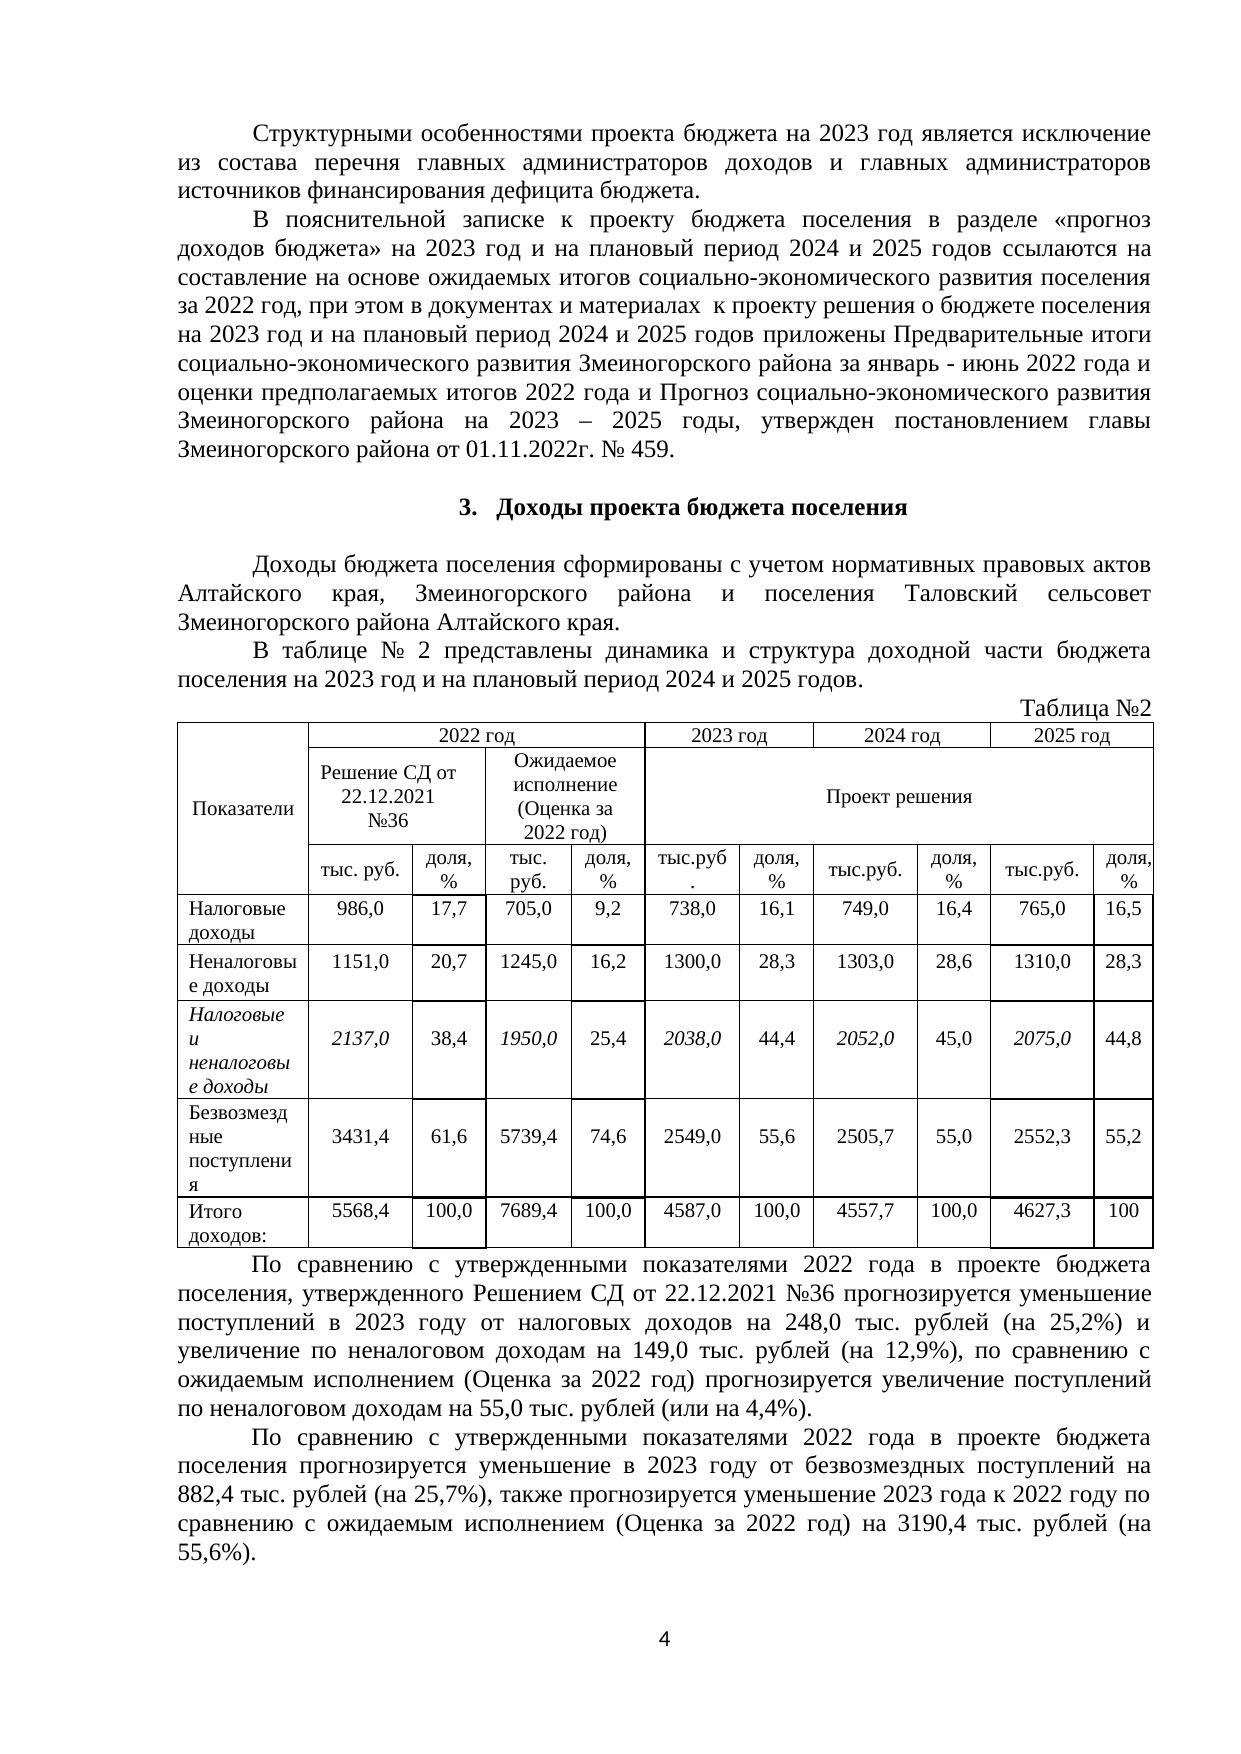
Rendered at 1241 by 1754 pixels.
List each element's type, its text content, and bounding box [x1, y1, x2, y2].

text По сравнению с утвержденными показателями 2022 года в проекте бюджета поселения прогнозируется уменьшение в 2023 году от безвозмездных поступлений на 882,4 тыс. рублей (на 25,7%), также прогнозируется уменьшение 2023 года к 2022 году по сравнению с ожидаемым исполнением (Оценка за 2022 год) на 3190,4 тыс. рублей (на 55,6%). [177, 1422, 1152, 1566]
table_cell 100,0 [572, 1199, 644, 1247]
table_cell 7689,4 [487, 1198, 571, 1247]
table_cell 16,5 [1095, 895, 1152, 944]
table_cell 55,0 [918, 1099, 990, 1196]
table_cell тыс.руб. [646, 845, 739, 893]
table_cell 738,0 [646, 895, 739, 944]
table_cell Ожидаемое исполнение (Оценка за 2022 год) [486, 748, 644, 844]
table_cell 765,0 [991, 895, 1093, 944]
table_cell тыс.руб. [814, 845, 917, 893]
table_cell 4627,3 [991, 1199, 1093, 1247]
table_cell доля, % [1094, 845, 1153, 893]
table_cell 55,6 [740, 1099, 813, 1196]
table_cell Налоговые доходы [178, 895, 308, 944]
text Таблица №2 [177, 693, 1152, 722]
table_cell доля, % [572, 845, 644, 893]
table_cell 2075,0 [991, 1002, 1093, 1098]
table_cell тыс.руб. [991, 845, 1093, 893]
table_cell 1303,0 [814, 945, 917, 1000]
table_cell 100,0 [413, 1199, 485, 1247]
table_cell 9,2 [572, 895, 644, 944]
table_cell 74,6 [572, 1100, 644, 1196]
table_cell 1300,0 [646, 945, 739, 1000]
table_cell 25,4 [572, 1002, 644, 1098]
table_header 2022 год [309, 723, 644, 747]
table_cell 61,6 [413, 1100, 485, 1196]
table_cell Итого доходов: [178, 1198, 308, 1247]
text Структурными особенностями проекта бюджета на 2023 год является исключение из состава перечня главных администраторов доходов и главных администраторов источников финансирования дефицита бюджета. [177, 118, 1152, 204]
table_cell 4557,7 [814, 1198, 917, 1247]
table_header 2025 год [991, 723, 1153, 747]
table_header Показатели [178, 723, 308, 893]
table_cell 2505,7 [814, 1099, 917, 1196]
table_cell 38,4 [413, 1002, 485, 1098]
table_cell 1245,0 [487, 945, 571, 1000]
table_cell 1151,0 [309, 945, 412, 1000]
table_header 2024 год [814, 723, 990, 747]
table_cell 5739,4 [487, 1099, 571, 1196]
table_cell 45,0 [918, 1001, 990, 1098]
table_cell Решение СД от 22.12.2021 №36 [309, 748, 485, 844]
table_cell тыс. руб. [486, 845, 571, 893]
table_cell 20,7 [413, 946, 485, 1000]
table_cell Налоговые и неналоговые доходы [178, 1001, 308, 1098]
table_cell 2052,0 [814, 1001, 917, 1098]
table_cell Безвозмездные поступления [178, 1099, 308, 1196]
table_cell доля, % [918, 845, 990, 893]
table_cell 44,8 [1095, 1002, 1152, 1098]
table_cell 2549,0 [646, 1099, 739, 1196]
table_cell 28,3 [1095, 946, 1152, 1000]
table_cell 100 [1095, 1199, 1152, 1247]
table_cell 1310,0 [991, 946, 1093, 1000]
table_cell 28,3 [740, 945, 813, 1000]
table_cell 16,1 [740, 895, 813, 944]
table_cell 44,4 [740, 1001, 813, 1098]
table_cell 749,0 [814, 895, 917, 944]
list Доходы проекта бюджета поселения [215, 492, 1152, 521]
table_cell 986,0 [309, 895, 412, 944]
table_cell 17,7 [413, 896, 485, 944]
table_cell 2137,0 [309, 1001, 412, 1098]
table_cell 100,0 [740, 1198, 813, 1247]
table_cell 5568,4 [309, 1198, 412, 1247]
table_cell 2552,3 [991, 1100, 1093, 1196]
table_cell 55,2 [1095, 1100, 1152, 1196]
table_cell 2038,0 [646, 1001, 739, 1098]
text Доходы бюджета поселения сформированы с учетом нормативных правовых актов Алтайского края, Змеиногорского района и поселения Таловский сельсовет Змеиногорского района Алтайского края. [177, 549, 1152, 636]
table_cell 16,4 [918, 895, 990, 944]
table_cell тыс. руб. [309, 845, 412, 893]
table_cell 16,2 [572, 946, 644, 1000]
table_cell 3431,4 [309, 1099, 412, 1196]
text В пояснительной записке к проекту бюджета поселения в разделе «прогноз доходов бюджета» на 2023 год и на плановый период 2024 и 2025 годов ссылаются на составление на основе ожидаемых итогов социально-экономического развития поселения за 2022 год, при этом в документах и материалах к проекту решения о бюджете поселения на 2023 год и на плановый период 2024 и 2025 годов приложены Предварительные итоги социально-экономического развития Змеиногорского района за январь - июнь 2022 года и оценки предполагаемых итогов 2022 года и Прогноз социально-экономического развития Змеиногорского района на 2023 – 2025 годы, утвержден постановлением главы Змеиногорского района от 01.11.2022г. № 459. [177, 204, 1152, 463]
table_cell 4587,0 [646, 1198, 739, 1247]
text В таблице № 2 представлены динамика и структура доходной части бюджета поселения на 2023 год и на плановый период 2024 и 2025 годов. [177, 636, 1152, 693]
table_cell 1950,0 [487, 1001, 571, 1098]
table_cell 100,0 [918, 1198, 990, 1247]
table_cell 28,6 [918, 945, 990, 1000]
table_cell доля, % [413, 845, 485, 893]
table_cell 705,0 [487, 895, 571, 944]
text По сравнению с утвержденными показателями 2022 года в проекте бюджета поселения, утвержденного Решением СД от 22.12.2021 №36 прогнозируется уменьшение поступлений в 2023 году от налоговых доходов на 248,0 тыс. рублей (на 25,2%) и увеличение по неналоговом доходам на 149,0 тыс. рублей (на 12,9%), по сравнению с ожидаемым исполнением (Оценка за 2022 год) прогнозируется увеличение поступлений по неналоговом доходам на 55,0 тыс. рублей (или на 4,4%). [177, 1249, 1152, 1422]
table_cell Проект решения [646, 748, 1153, 844]
table_cell Неналоговые доходы [178, 945, 308, 1000]
table_cell доля, % [740, 845, 813, 893]
table_header 2023 год [646, 723, 813, 747]
